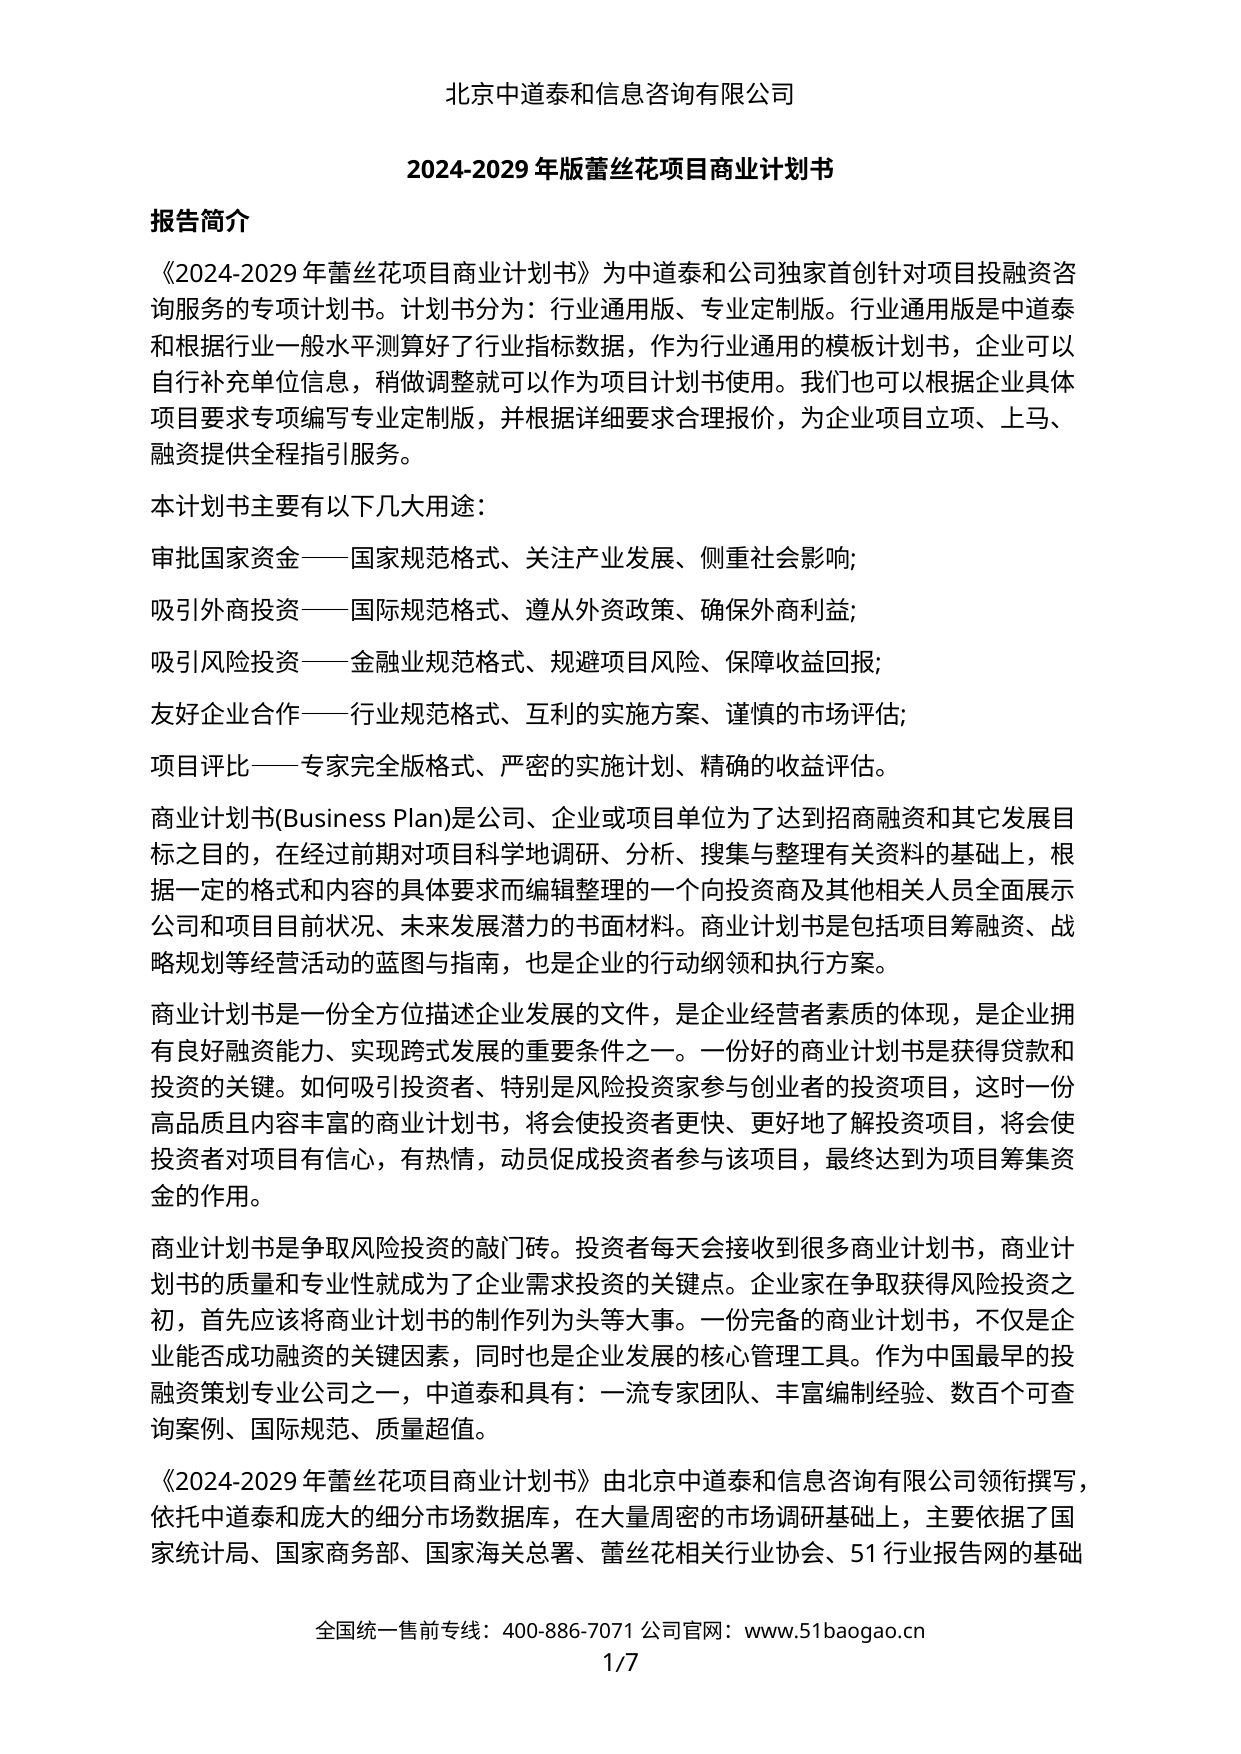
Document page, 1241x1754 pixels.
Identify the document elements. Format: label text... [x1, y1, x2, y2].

text 《2024-2029年蕾丝花项目商业计划书》为中道泰和公司独家首创针对项目投融资咨询服务的专项计划书。计划书分为：行业通用版、专业定制版。行业通用版是中道泰和根据行业一般水平测算好了行业指标数据，作为行业通用的模板计划书，企业可以自行补充单位信息，稍做调整就可以作为项目计划书使用。我们也可以根据企业具体项目要求专项编写专业定制版，并根据详细要求合理报价，为企业项目立项、上马、融资提供全程指引服务。 [150, 254, 1090, 471]
text 商业计划书是一份全方位描述企业发展的文件，是企业经营者素质的体现，是企业拥有良好融资能力、实现跨式发展的重要条件之一。一份好的商业计划书是获得贷款和投资的关键。如何吸引投资者、特别是风险投资家参与创业者的投资项目，这时一份高品质且内容丰富的商业计划书，将会使投资者更快、更好地了解投资项目，将会使投资者对项目有信心，有热情，动员促成投资者参与该项目，最终达到为项目筹集资金的作用。 [150, 995, 1090, 1212]
text 吸引外商投资——国际规范格式、遵从外资政策、确保外商利益; [150, 591, 1090, 627]
text 审批国家资金——国家规范格式、关注产业发展、侧重社会影响; [150, 539, 1090, 575]
text 商业计划书(Business Plan)是公司、企业或项目单位为了达到招商融资和其它发展目标之目的，在经过前期对项目科学地调研、分析、搜集与整理有关资料的基础上，根据一定的格式和内容的具体要求而编辑整理的一个向投资商及其他相关人员全面展示公司和项目目前状况、未来发展潜力的书面材料。商业计划书是包括项目筹融资、战略规划等经营活动的蓝图与指南，也是企业的行动纲领和执行方案。 [150, 798, 1090, 979]
text 友好企业合作——行业规范格式、互利的实施方案、谨慎的市场评估; [150, 694, 1090, 731]
text 商业计划书是争取风险投资的敲门砖。投资者每天会接收到很多商业计划书，商业计划书的质量和专业性就成为了企业需求投资的关键点。企业家在争取获得风险投资之初，首先应该将商业计划书的制作列为头等大事。一份完备的商业计划书，不仅是企业能否成功融资的关键因素，同时也是企业发展的核心管理工具。作为中国最早的投融资策划专业公司之一，中道泰和具有：一流专家团队、丰富编制经验、数百个可查询案例、国际规范、质量超值。 [150, 1228, 1090, 1446]
text 吸引风险投资——金融业规范格式、规避项目风险、保障收益回报; [150, 642, 1090, 679]
text 报告简介 [150, 202, 1090, 238]
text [150, 1461, 1090, 1570]
text 2024-2029年版蕾丝花项目商业计划书 [150, 150, 1090, 186]
text 本计划书主要有以下几大用途： [150, 487, 1090, 523]
text 项目评比——专家完全版格式、严密的实施计划、精确的收益评估。 [150, 746, 1090, 782]
